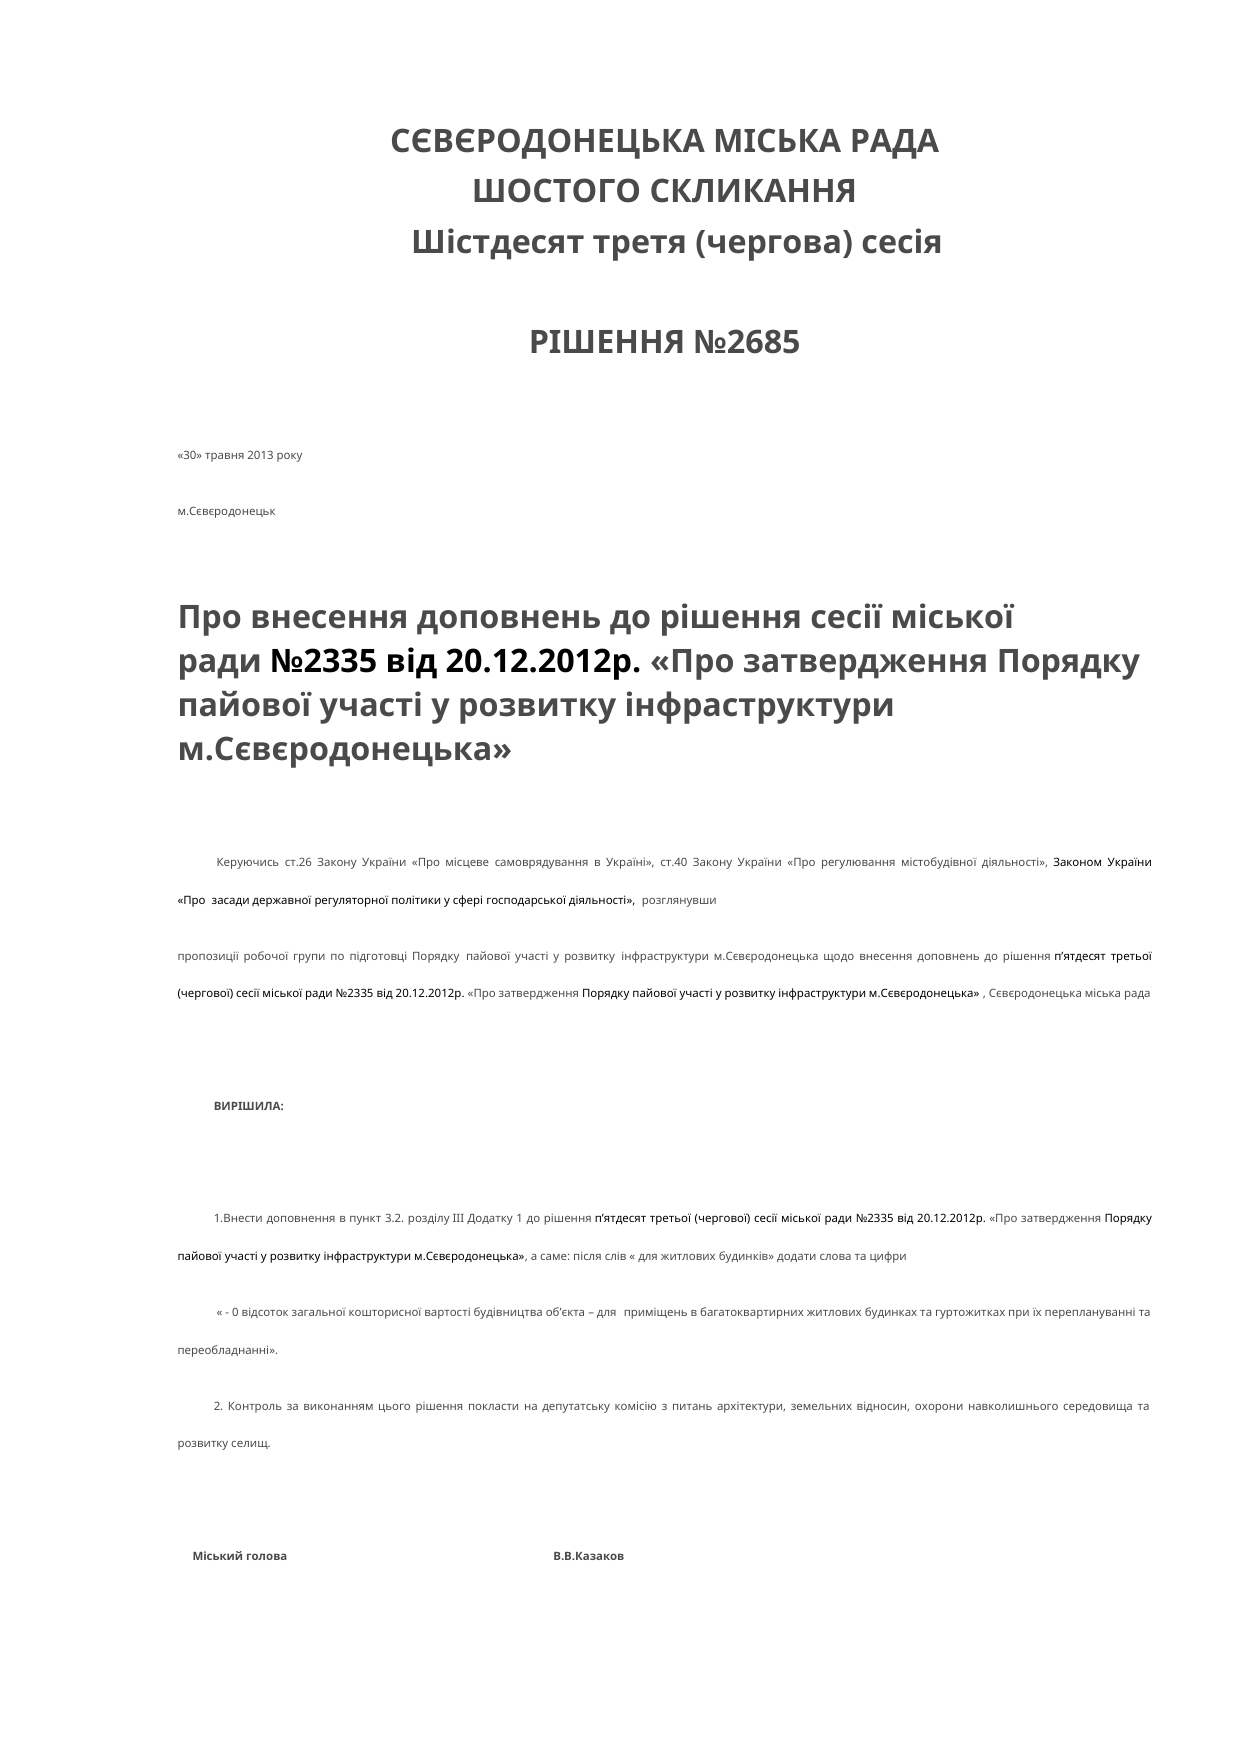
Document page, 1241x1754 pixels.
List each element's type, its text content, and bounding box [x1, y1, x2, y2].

text Про внесення доповнень до рішення сесії міської ради №2335 від 20.12.2012р. «Про затвердження Порядку пайової участі у розвитку інфраструктури м.Сєвєродонецька» [177, 594, 1152, 770]
text «30» травня 2013 року [177, 425, 1152, 463]
text пропозиції робочої групи по підготовці Порядку пайової участі у розвитку інфраструктури м.Сєвєродонецька щодо внесення доповнень до рішення п’ятдесят третьої (чергової) сесії міської ради №2335 від 20.12.2012р. «Про затвердження Порядку пайової участі у розвитку інфраструктури м.Сєвєродонецька» , Сєвєродонецька міська рада [177, 926, 1152, 1001]
text ВИРІШИЛА: [177, 1076, 1152, 1114]
text ШОСТОГО СКЛИКАННЯ [177, 168, 1152, 212]
text 2. Контроль за виконанням цього рішення покласти на депутатську комісію з питань архітектури, земельних відносин, охорони навколишнього середовища та розвитку селищ. [177, 1376, 1152, 1451]
text РІШЕННЯ №2685 [177, 319, 1152, 363]
text м.Сєвєродонецьк [177, 482, 1152, 519]
text Міський голова В.В.Казаков [177, 1526, 1152, 1564]
text 1.Внести доповнення в пункт 3.2. розділу III Додатку 1 до рішення п’ятдесят третьої (чергової) сесії міської ради №2335 від 20.12.2012р. «Про затвердження Порядку пайової участі у розвитку інфраструктури м.Сєвєродонецька», а саме: після слів « для житлових будинків» додати слова та цифри [177, 1189, 1152, 1264]
text Шістдесят третя (чергова) сесія [177, 218, 1152, 262]
text « - 0 відсоток загальної кошторисної вартості будівництва об’єкта – для приміщень в багатоквартирних житлових будинках та гуртожитках при їх переплануванні та переобладнанні». [177, 1282, 1152, 1357]
text Керуючись ст.26 Закону України «Про місцеве самоврядування в Україні», ст.40 Закону України «Про регулювання містобудівної діяльності», Законом України «Про засади державної регуляторної політики у сфері господарської діяльності», розглянувши [177, 832, 1152, 907]
text СЄВЄРОДОНЕЦЬКА МІСЬКА РАДА [177, 118, 1152, 162]
